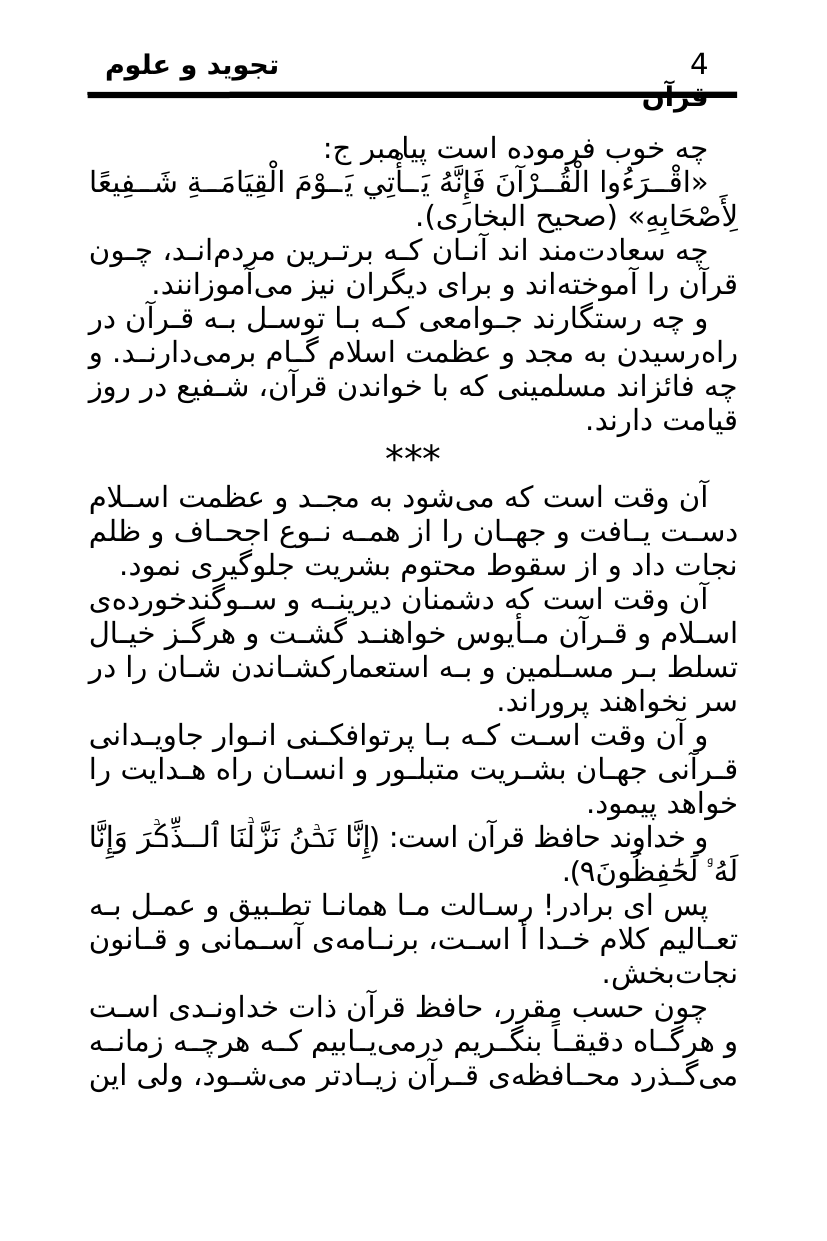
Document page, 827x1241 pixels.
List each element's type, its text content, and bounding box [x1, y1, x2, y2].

text و خداوند حافظ قرآن است: ﴿إِنَّا نَحۡنُ نَزَّلۡنَا ٱلذِّكۡرَ وَإِنَّا لَهُۥ لَحَٰفِظُونَ٩﴾. [89, 820, 738, 888]
text پس ای برادر! رسالت ما همانا تطبیق و عمل به تعالیم کلام خدا أ است، برنامه‌ی آسمانی و قانون نجات‌بخش. [89, 888, 738, 990]
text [89, 990, 738, 1092]
text و چه رستگارند جوامعی که با توسل به قرآن در راه‌رسیدن به مجد و عظمت اسلام گام برمی‌دارند. و چه فائزاند مسلمینی که با خواندن قرآن، شفیع در روز قیامت دارند. [89, 301, 738, 437]
text و آن وقت است که با پرتوافکنی انوار جاویدانی قرآنی جهان بشریت متبلور و انسان راه هدایت را خواهد پیمود. [89, 718, 738, 820]
text *** [89, 437, 738, 481]
text چه خوب فرموده است پیامبر ج: [89, 132, 738, 166]
text «اقْرَءُوا الْقُرْآنَ فَإِنَّهُ يَأْتِي يَوْمَ الْقِيَامَةِ شَفِيعًا لِأَصْحَابِهِ» (صحیح البخاری). [89, 166, 738, 233]
text چه سعادت‌مند اند آنان که برترین مردم‌اند، چون قرآن را آموخته‌اند و برای دیگران نیز می‌آموزانند. [89, 233, 738, 301]
text آن وقت است که می‌شود به مجد و عظمت اسلام دست یافت و جهان را از همه نوع اجحاف و ظلم نجات داد و از سقوط محتوم بشریت جلوگیری نمود. [89, 481, 738, 583]
text آن وقت است که دشمنان دیرینه و سوگندخورده‌ی اسلام و قرآن مأیوس خواهند گشت و هرگز خیال تسلط بر مسلمین و به استعمارکشاندن شان را در سر نخواهند پروراند. [89, 583, 738, 718]
